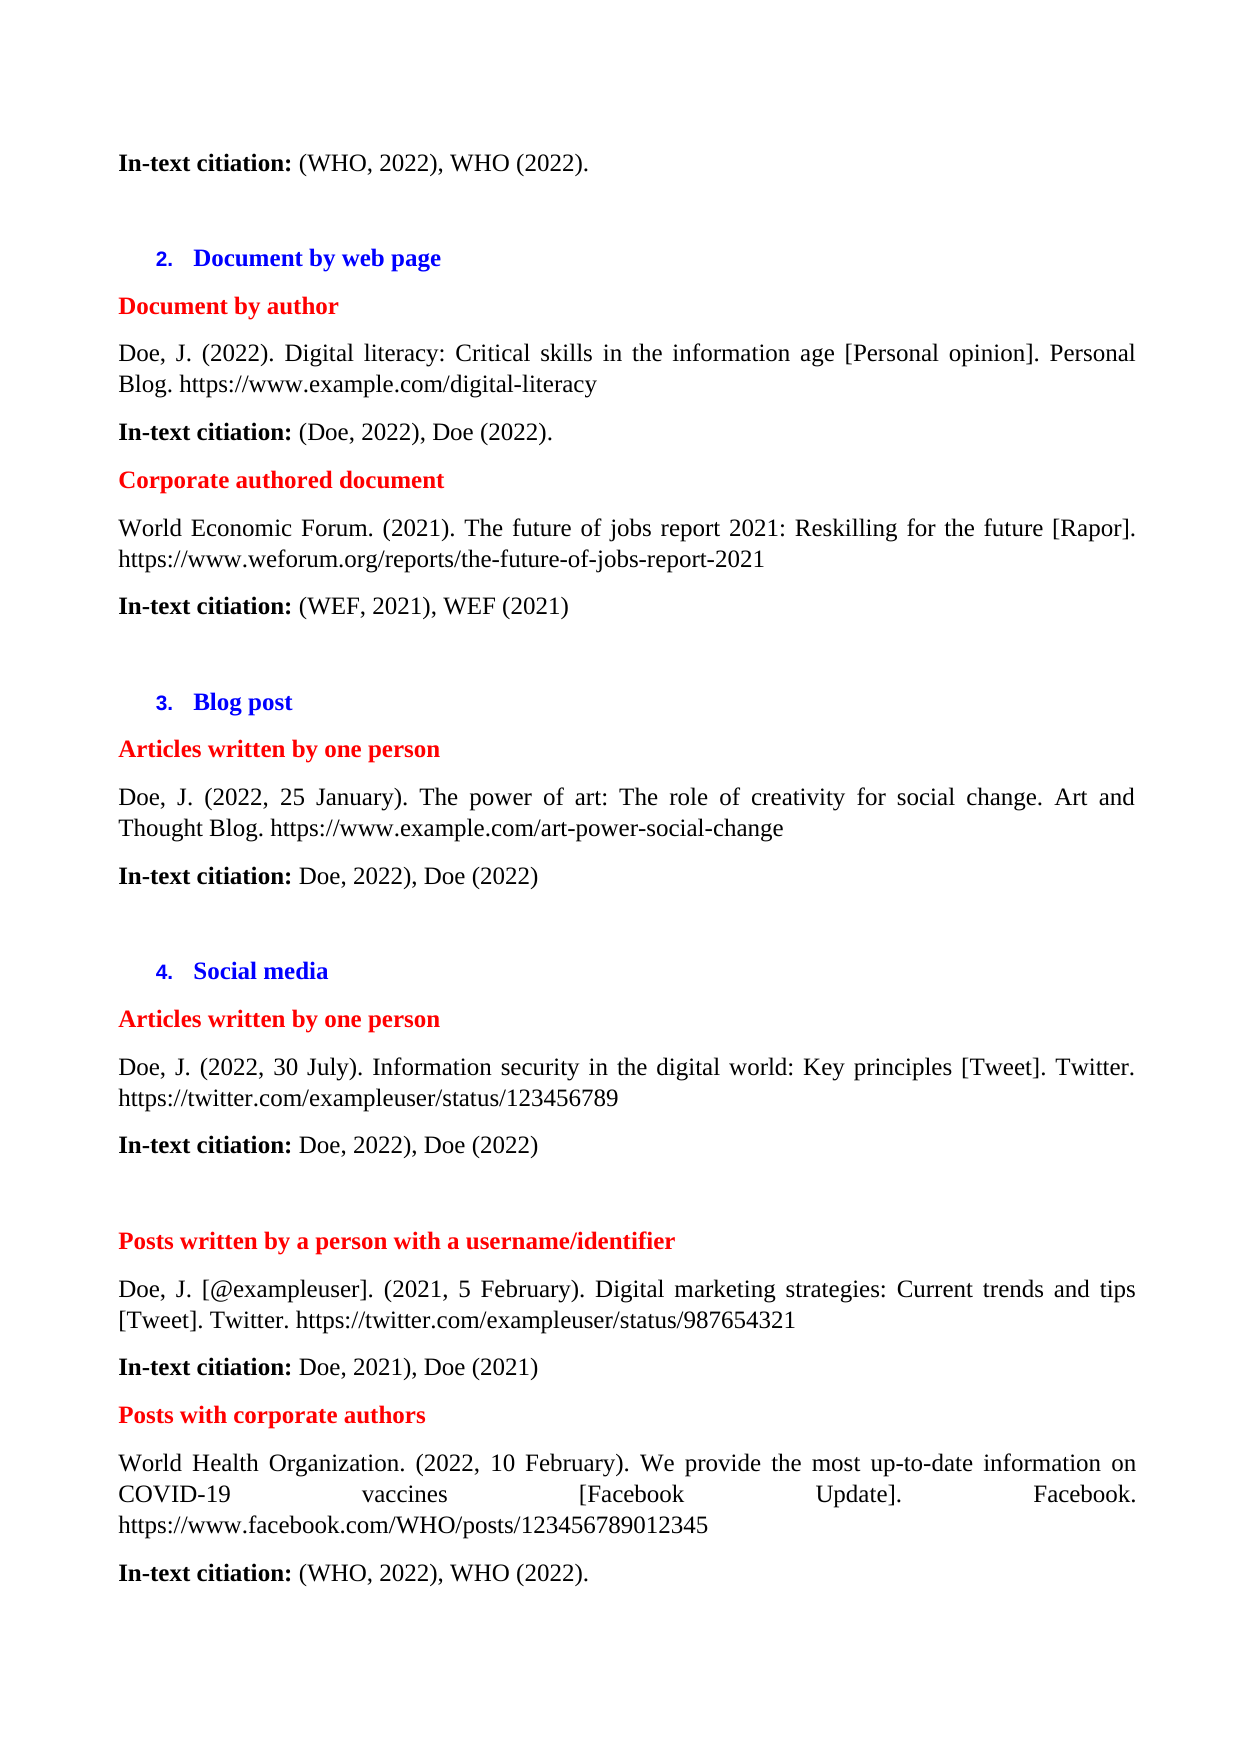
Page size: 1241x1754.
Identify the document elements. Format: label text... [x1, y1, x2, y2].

text In-text citiation: Doe, 2021), Doe (2021) [118, 1352, 1137, 1381]
text In-text citiation: (Doe, 2022), Doe (2022). [118, 417, 1137, 446]
text Posts written by a person with a username/identifier [118, 1226, 1137, 1255]
text Doe, J. [@exampleuser]. (2021, 5 February). Digital marketing strategies: Current trends and tips [Tweet]. Twitter. https://twitter.com/exampleuser/status/987654321 [118, 1274, 1137, 1333]
text Articles written by one person [118, 1004, 1137, 1033]
text In-text citiation: (WHO, 2022), WHO (2022). [118, 1558, 1137, 1586]
list Document by web page [156, 243, 1137, 272]
text Posts with corporate authors [118, 1400, 1137, 1429]
text In-text citiation: (WEF, 2021), WEF (2021) [118, 591, 1137, 620]
text In-text citiation: (WHO, 2022), WHO (2022). [118, 148, 1137, 176]
list Social media [156, 956, 1137, 985]
text Document by author [118, 291, 1137, 319]
text Doe, J. (2022, 25 January). The power of art: The role of creativity for social change. Art and Thought Blog. https://www.example.com/art-power-social-change [118, 782, 1137, 842]
text In-text citiation: Doe, 2022), Doe (2022) [118, 1131, 1137, 1159]
list Blog post [156, 687, 1137, 716]
text Corporate authored document [118, 465, 1137, 494]
text World Health Organization. (2022, 10 February). We provide the most up-to-date information on COVID-19 vaccines [Facebook Update]. Facebook. https://www.facebook.com/WHO/posts/123456789012345 [118, 1448, 1137, 1539]
text Doe, J. (2022, 30 July). Information security in the digital world: Key principles [Tweet]. Twitter. https://twitter.com/exampleuser/status/123456789 [118, 1052, 1137, 1112]
text Doe, J. (2022). Digital literacy: Critical skills in the information age [Personal opinion]. Personal Blog. https://www.example.com/digital-literacy [118, 338, 1137, 398]
text In-text citiation: Doe, 2022), Doe (2022) [118, 861, 1137, 890]
text World Economic Forum. (2021). The future of jobs report 2021: Reskilling for the future [Rapor]. https://www.weforum.org/reports/the-future-of-jobs-report-2021 [118, 513, 1137, 572]
text Articles written by one person [118, 734, 1137, 763]
